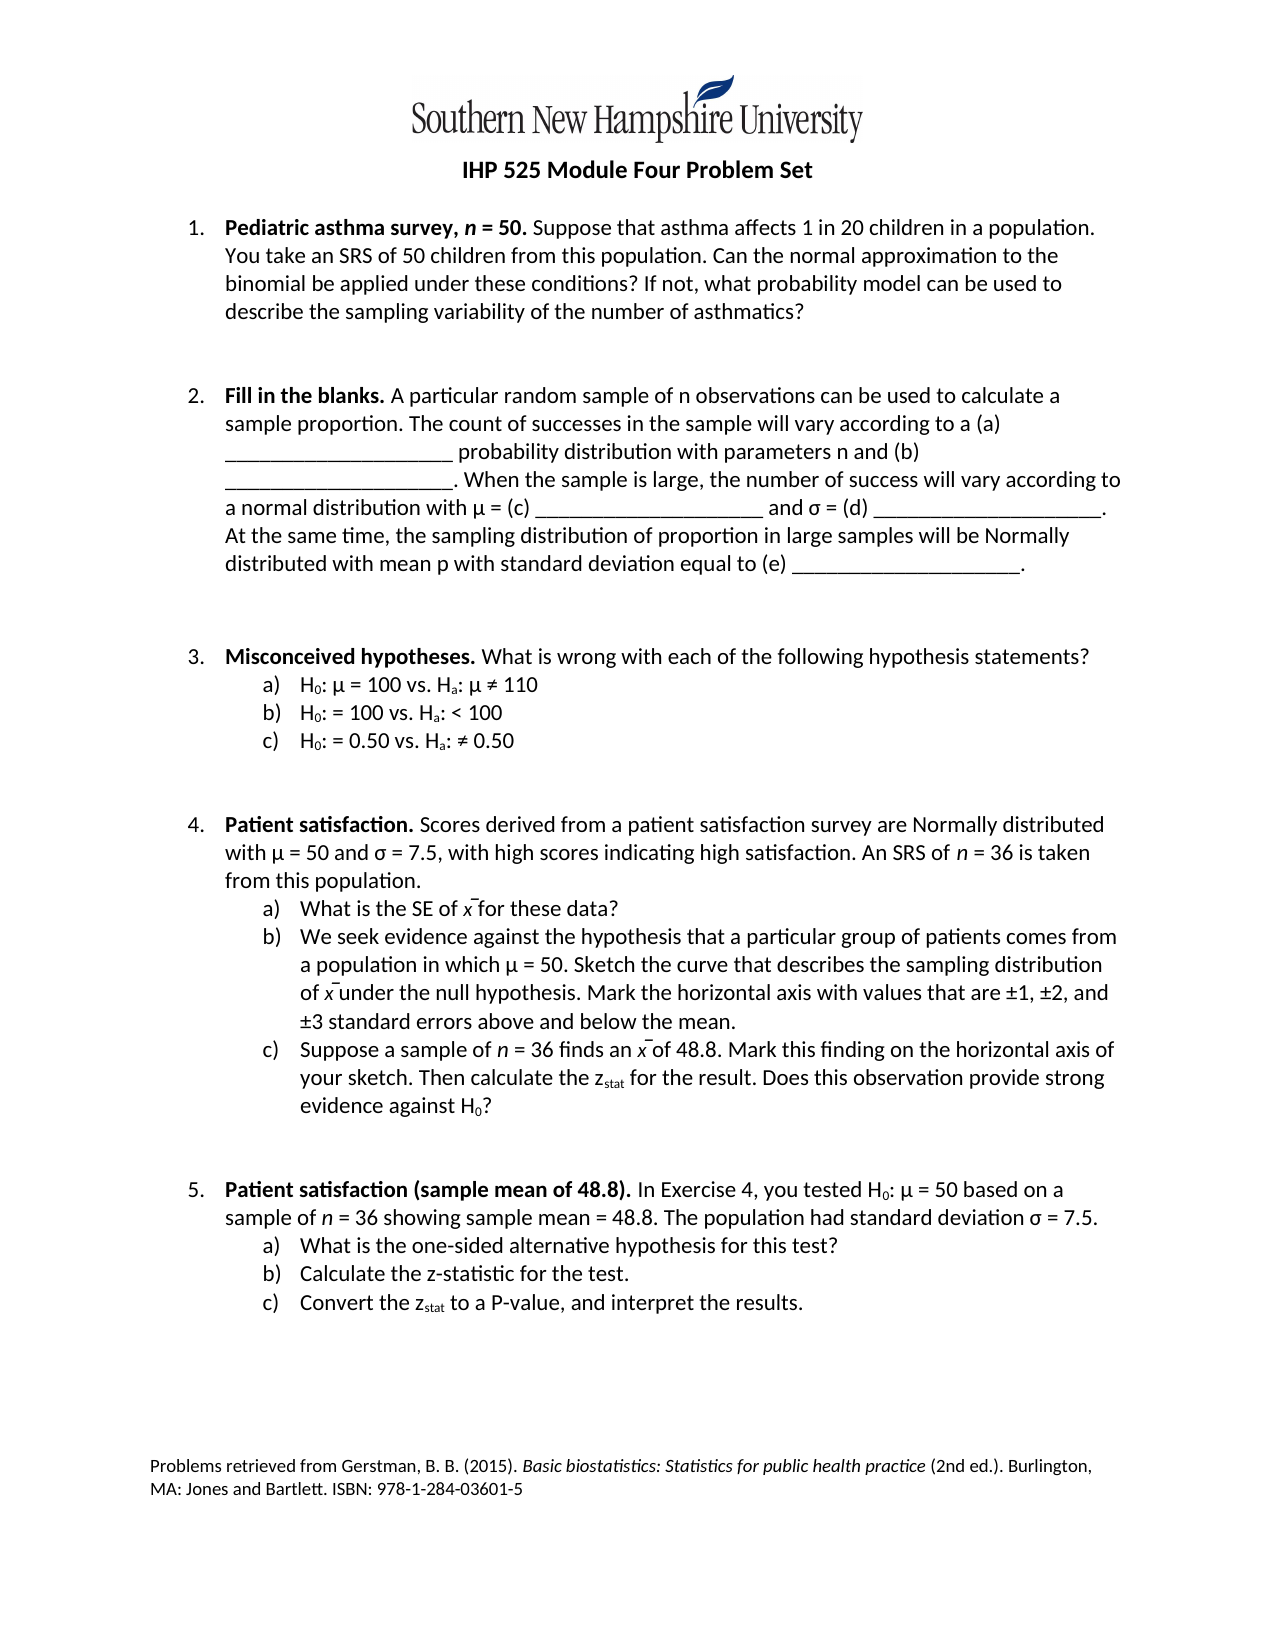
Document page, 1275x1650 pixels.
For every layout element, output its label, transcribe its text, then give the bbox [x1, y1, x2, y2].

list Convert the zstat to a P-value, and interpret the results. [262, 1288, 1125, 1316]
list What is the one-sided alternative hypothesis for this test? [262, 1232, 1125, 1259]
list Patient satisfaction (sample mean of 48.8). In Exercise 4, you tested H0: μ = 50 based on a sample of n = 36 showing sample mean = 48.8. The population had standard deviation σ = 7.5. [187, 1176, 1125, 1232]
list What is the SE of x̅ for these data? [262, 894, 1125, 922]
list We seek evidence against the hypothesis that a particular group of patients comes from a population in which μ = 50. Sketch the curve that describes the sampling distribution of x̅ under the null hypothesis. Mark the horizontal axis with values that are ±1, ±2, and ±3 standard errors above and below the mean. [262, 922, 1125, 1035]
list Patient satisfaction. Scores derived from a patient satisfaction survey are Normally distributed with μ = 50 and σ = 7.5, with high scores indicating high satisfaction. An SRS of n = 36 is taken from this population. [187, 810, 1125, 894]
list Misconceived hypotheses. What is wrong with each of the following hypothesis statements? [187, 642, 1125, 670]
list Suppose a sample of n = 36 finds an x̅ of 48.8. Mark this finding on the horizontal axis of your sketch. Then calculate the zstat for the result. Does this observation provide strong evidence against H0? [262, 1035, 1125, 1119]
list Fill in the blanks. A particular random sample of n observations can be used to calculate a sample proportion. The count of successes in the sample will vary according to a (a) ____________________ probability distribution with parameters n and (b) ____________________. When the sample is large, the number of success will vary according to a normal distribution with μ = (c) ____________________ and σ = (d) ____________________. At the same time, the sampling distribution of proportion in large samples will be Normally distributed with mean p with standard deviation equal to (e) ____________________. [187, 381, 1125, 577]
list Calculate the z-statistic for the test. [262, 1259, 1125, 1288]
text IHP 525 Module Four Problem Set [150, 155, 1125, 185]
list H0: = 100 vs. Ha: < 100 [262, 698, 1125, 726]
list Pediatric asthma survey, n = 50. Suppose that asthma affects 1 in 20 children in a population. You take an SRS of 50 children from this population. Can the normal approximation to the binomial be applied under these conditions? If not, what probability model can be used to describe the sampling variability of the number of asthmatics? [187, 213, 1125, 325]
list H0: μ = 100 vs. Ha: μ ≠ 110 [262, 670, 1125, 698]
picture [412, 75, 863, 143]
list H0: = 0.50 vs. Ha: ≠ 0.50 [262, 726, 1125, 754]
